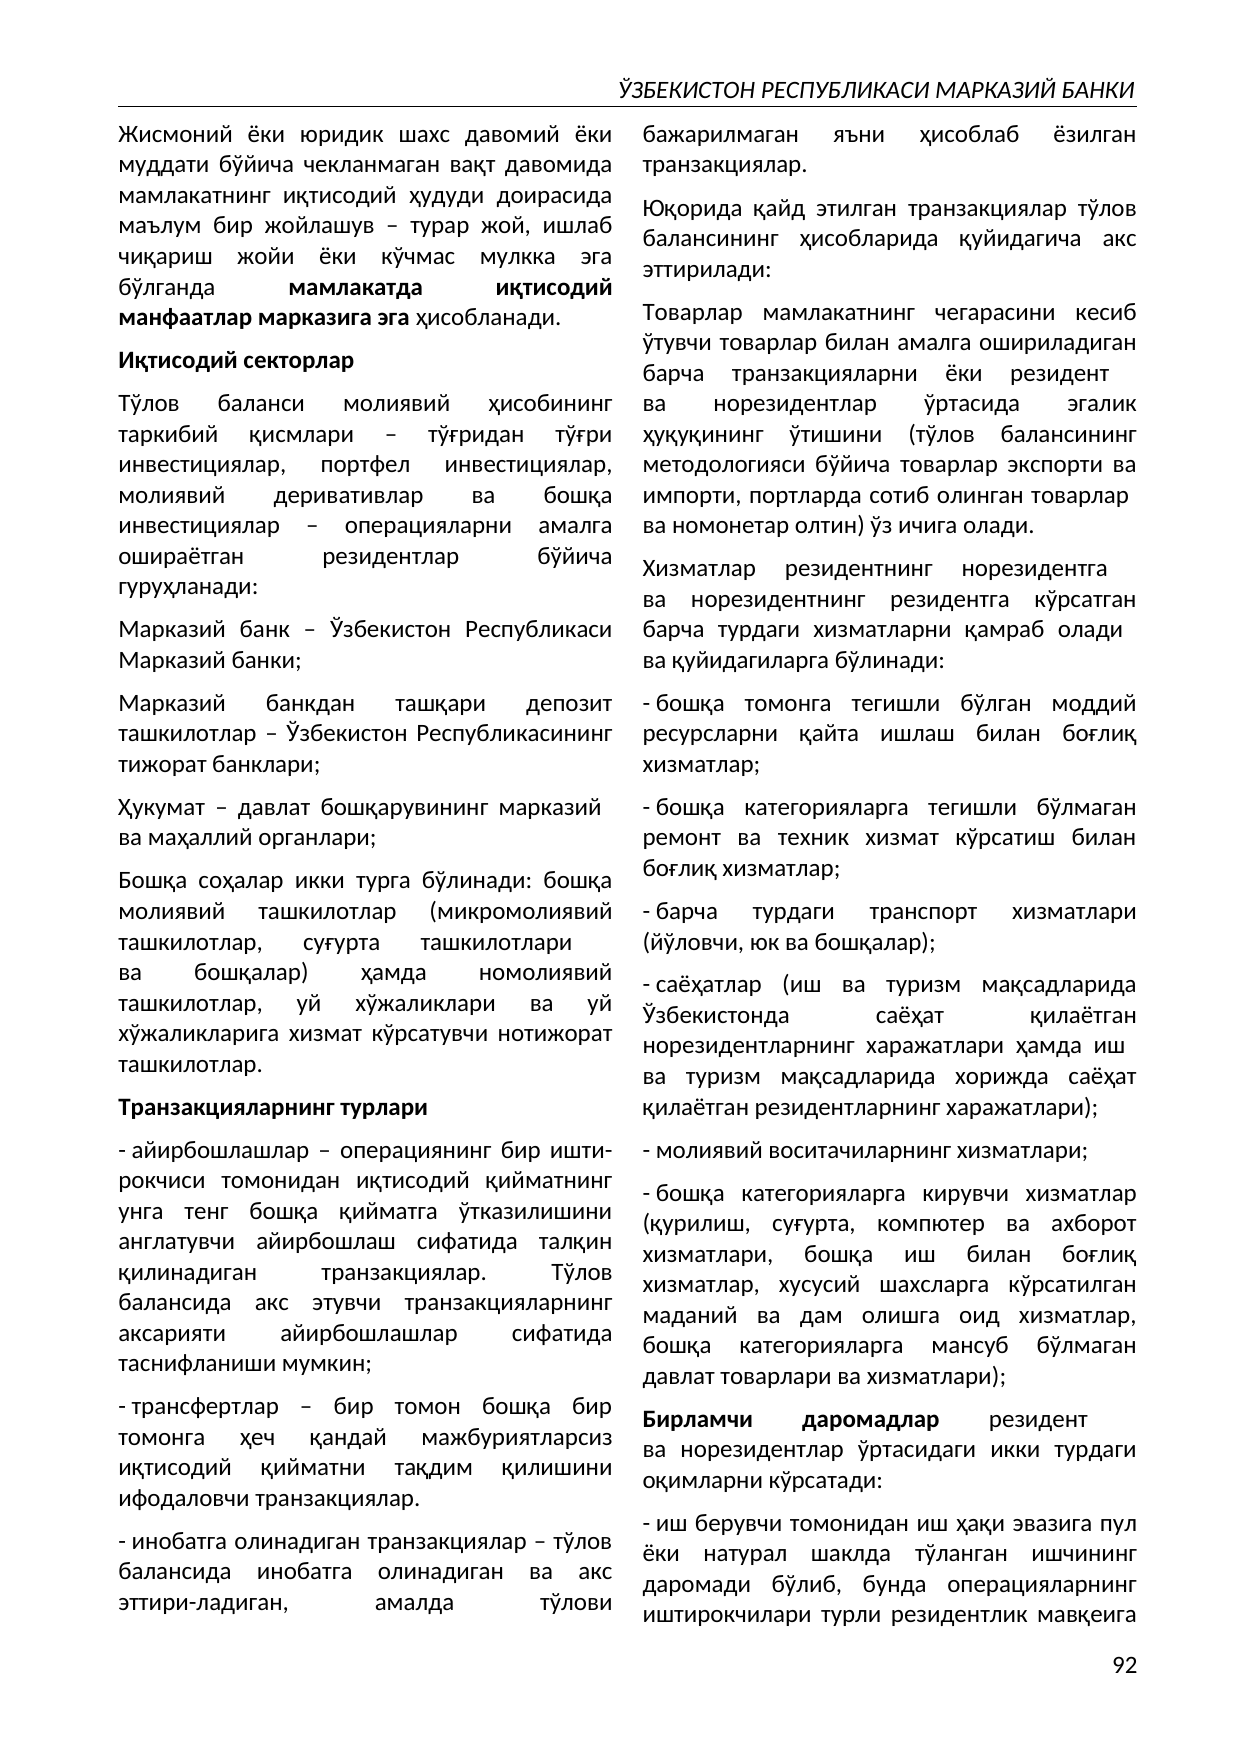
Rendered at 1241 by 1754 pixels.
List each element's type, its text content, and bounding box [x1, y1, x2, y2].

text - саёҳатлар (иш ва туризм мақсадларида Ўзбекистонда саёҳат қилаётган норезидентларнинг харажатлари ҳамда иш ва туризм мақсадларида хорижда саёҳат қилаётган резидентларнинг харажатлари); [642, 969, 1137, 1121]
text - барча турдаги транспорт хизматлари (йўловчи, юк ва бошқалар); [642, 895, 1137, 956]
text - инобатга олинадиган транзакциялар – тўлов балансида инобатга олинадиган ва акс эттири-ладиган, амалда тўлови бажарилмаган яъни ҳисоблаб ёзилган транзакциялар. [118, 1525, 613, 1617]
text - бошқа категорияларга кирувчи хизматлар (қурилиш, суғурта, компютер ва ахборот хизматлари, бошқа иш билан боғлиқ хизматлар, хусусий шахсларга кўрсатилган маданий ва дам олишга оид хизматлар, бошқа категорияларга мансуб бўлмаган давлат товарлари ва хизматлари); [642, 1177, 1137, 1390]
text - бошқа категорияларга тегишли бўлмаган ремонт ва техник хизмат кўрсатиш билан боғлиқ хизматлар; [642, 791, 1137, 883]
text Хизматлар резидентнинг норезидентга ва норезидентнинг резидентга кўрсатган барча турдаги хизматларни қамраб олади ва қуйидагиларга бўлинади: [642, 552, 1137, 674]
text Тўлов баланси молиявий ҳисобининг таркибий қисмлари – тўғридан тўғри инвестициялар, портфел инвестициялар, молиявий деривативлар ва бошқа инвестициялар – операцияларни амалга ошираётган резидентлар бўйича гуруҳланади: [118, 387, 613, 601]
text - трансфертлар – бир томон бошқа бир томонга ҳеч қандай мажбуриятларсиз иқтисодий қийматни тақдим қилишини ифодаловчи транзакциялар. [118, 1390, 613, 1512]
text Марказий банк – Ўзбекистон Республикаси Марказий банки; [118, 613, 613, 674]
text Иқтисодий секторлар [118, 344, 613, 375]
text - инобатга олинадиган транзакциялар – тўлов балансида инобатга олинадиган ва акс эттири-ладиган, амалда тўлови бажарилмаган яъни ҳисоблаб ёзилган транзакциялар. [642, 118, 1137, 179]
text - молиявий воситачиларнинг хизматлари; [642, 1134, 1137, 1164]
text - айирбошлашлар – операциянинг бир ишти-рокчиси томонидан иқтисодий қийматнинг унга тенг бошқа қийматга ўтказилишини англатувчи айирбошлаш сифатида талқин қилинадиган транзакциялар. Тўлов балансида акс этувчи транзакцияларнинг аксарияти айирбошлашлар сифатида таснифланиши мумкин; [118, 1134, 613, 1378]
text Жисмоний ёки юридик шахс давомий ёки муддати бўйича чекланмаган вақт давомида мамлакатнинг иқтисодий ҳудуди доирасида маълум бир жойлашув – турар жой, ишлаб чиқариш жойи ёки кўчмас мулкка эга бўлганда мамлакатда иқтисодий манфаатлар марказига эга ҳисобланади. [118, 118, 613, 332]
text Товарлар мамлакатнинг чегарасини кесиб ўтувчи товарлар билан амалга ошириладиган барча транзакцияларни ёки резидент ва норезидентлар ўртасида эгалик ҳуқуқининг ўтишини (тўлов балансининг методологияси бўйича товарлар экспорти ва импорти, портларда сотиб олинган товарлар ва номонетар олтин) ўз ичига олади. [642, 296, 1137, 540]
text Бошқа соҳалар икки турга бўлинади: бошқа молиявий ташкилотлар (микромолиявий ташкилотлар, суғурта ташкилотлари ва бошқалар) ҳамда номолиявий ташкилотлар, уй хўжаликлари ва уй хўжаликларига хизмат кўрсатувчи нотижорат ташкилотлар. [118, 864, 613, 1078]
text Юқорида қайд этилган транзакциялар тўлов балансининг ҳисобларида қуйидагича акс эттирилади: [642, 192, 1137, 283]
text Бирламчи даромадлар резидент ва норезидентлар ўртасидаги икки турдаги оқимларни кўрсатади: [642, 1403, 1137, 1494]
text Ҳукумат – давлат бошқарувининг марказий ва маҳаллий органлари; [118, 791, 613, 852]
text - бошқа томонга тегишли бўлган моддий ресурсларни қайта ишлаш билан боғлиқ хизматлар; [642, 687, 1137, 778]
text Транзакцияларнинг турлари [118, 1091, 613, 1121]
text Марказий банкдан ташқари депозит ташкилотлар – Ўзбекистон Республикасининг тижорат банклари; [118, 687, 613, 778]
